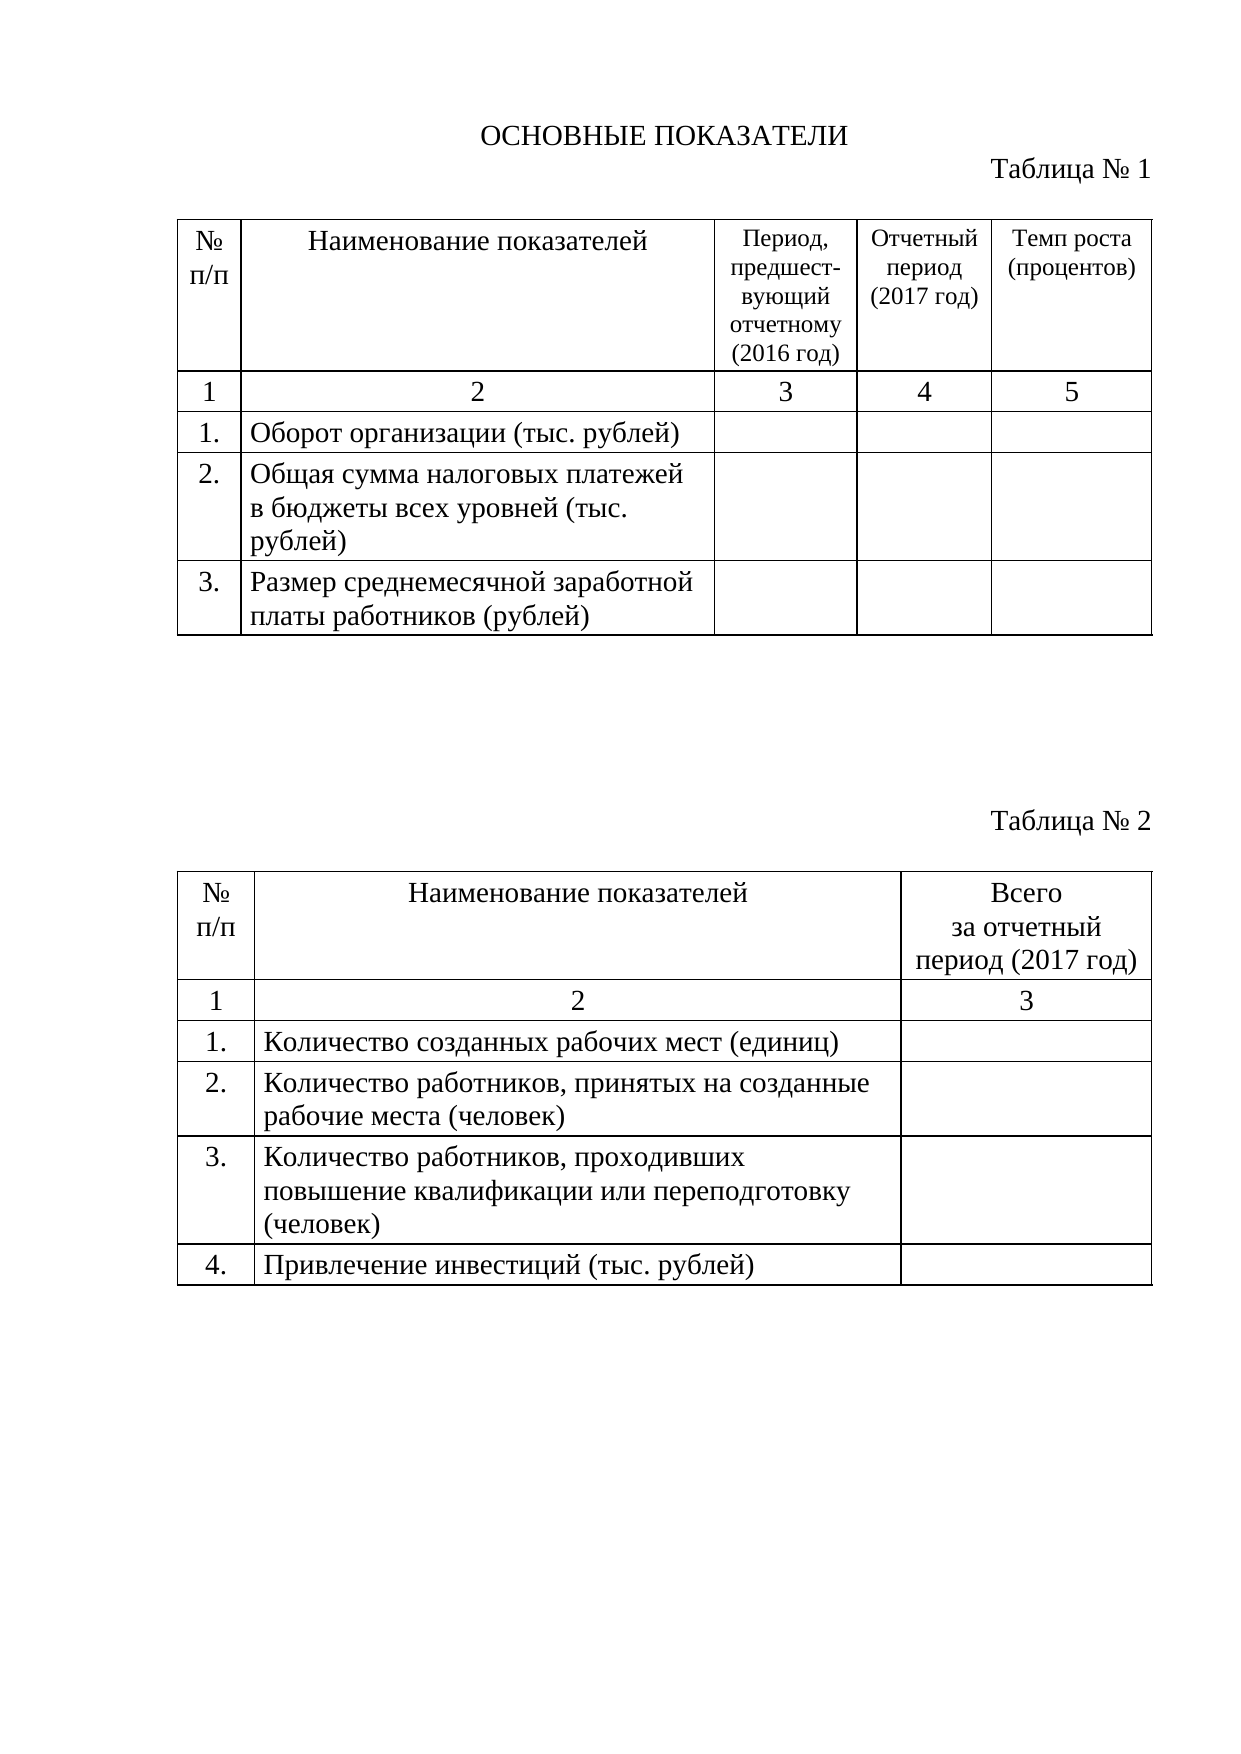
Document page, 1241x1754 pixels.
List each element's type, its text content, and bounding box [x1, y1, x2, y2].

table_cell Размер среднемесячной заработной платы работников (рублей) [242, 561, 714, 634]
table_cell [858, 561, 991, 634]
table_cell [992, 561, 1151, 634]
table_header Период, предшест-вующий отчетному (2016 год) [715, 220, 856, 370]
table_header Отчетный период (2017 год) [858, 220, 991, 370]
table_cell Оборот организации (тыс. рублей) [242, 412, 714, 452]
table_cell [715, 453, 856, 560]
table_cell [902, 1021, 1151, 1061]
table_cell 3. [178, 561, 240, 634]
table_cell 5 [992, 372, 1151, 411]
table_cell Привлечение инвестиций (тыс. рублей) [255, 1245, 900, 1284]
text Таблица № 1 [177, 152, 1152, 185]
table_cell Общая сумма налоговых платежей в бюджеты всех уровней (тыс. рублей) [242, 453, 714, 560]
table_header Наименование показателей [242, 220, 714, 370]
table_cell [992, 453, 1151, 560]
table_cell Количество работников, принятых на созданные рабочие места (человек) [255, 1062, 900, 1135]
table_cell Количество работников, проходивших повышение квалификации или переподготовку (человек) [255, 1137, 900, 1243]
table_header Темп роста (процентов) [992, 220, 1151, 370]
table_cell 3 [902, 980, 1151, 1019]
table_cell 1 [178, 372, 240, 411]
table_cell [715, 412, 856, 452]
table_header № п/п [178, 872, 254, 979]
table_cell [858, 453, 991, 560]
table_cell [902, 1062, 1151, 1135]
table_cell [715, 561, 856, 634]
text ОСНОВНЫЕ ПОКАЗАТЕЛИ [177, 118, 1152, 152]
table_header № п/п [178, 220, 240, 370]
table_cell 3. [178, 1137, 254, 1243]
table_cell [858, 412, 991, 452]
table_cell 4 [858, 372, 991, 411]
table_cell [992, 412, 1151, 452]
table_cell 3 [715, 372, 856, 411]
text Таблица № 2 [177, 803, 1152, 837]
table_cell [902, 1245, 1151, 1284]
table_cell 4. [178, 1245, 254, 1284]
table_header Всего за отчетный период (2017 год) [902, 872, 1151, 979]
table_cell 1. [178, 412, 240, 452]
table_cell Количество созданных рабочих мест (единиц) [255, 1021, 900, 1061]
table_cell 2 [255, 980, 900, 1019]
table_cell 2 [242, 372, 714, 411]
table_cell [902, 1137, 1151, 1243]
table_header Наименование показателей [255, 872, 900, 979]
table_cell 2. [178, 1062, 254, 1135]
table_cell 2. [178, 453, 240, 560]
table_cell 1 [178, 980, 254, 1019]
table_cell 1. [178, 1021, 254, 1061]
